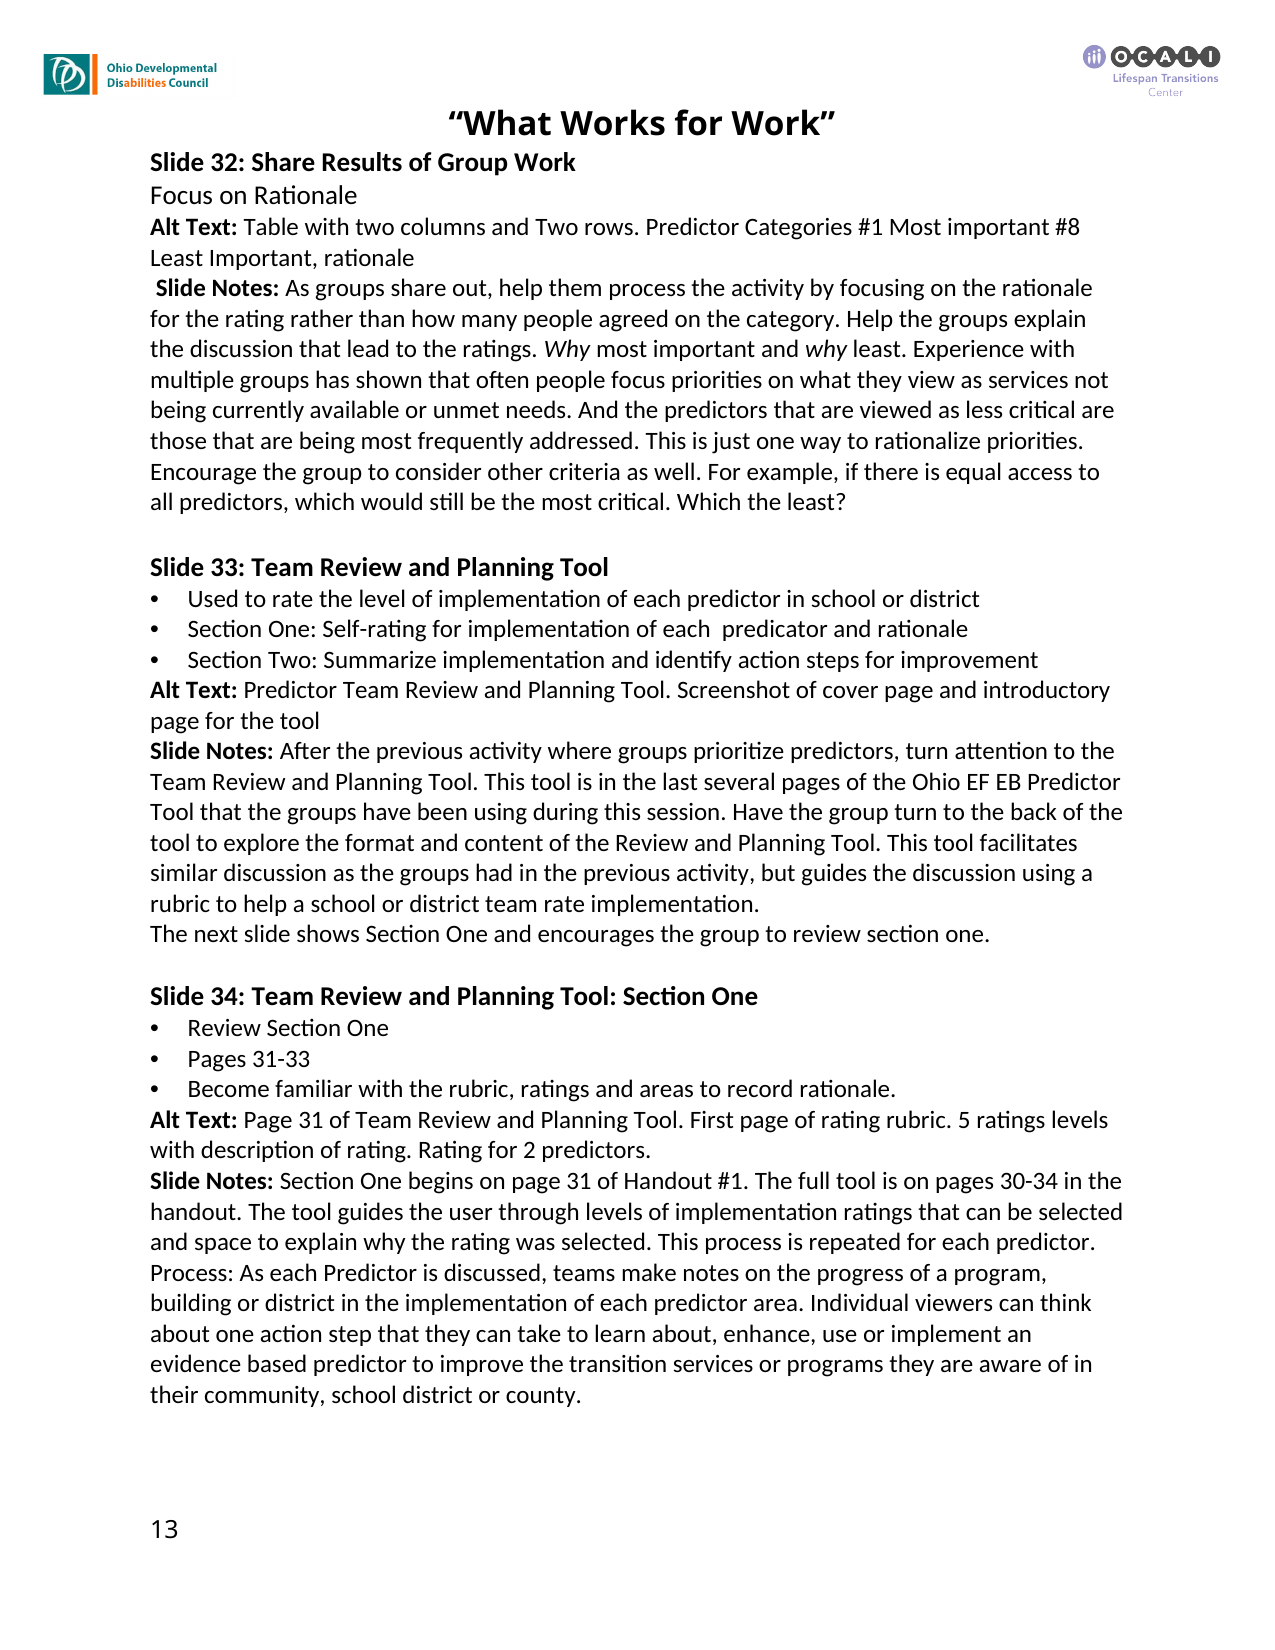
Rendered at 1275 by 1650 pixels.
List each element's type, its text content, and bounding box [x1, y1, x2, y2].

subtitle Become familiar with the rubric, ratings and areas to record rationale. [150, 1073, 1125, 1104]
subtitle Pages 31-33 [150, 1043, 1125, 1073]
text Process: As each Predictor is discussed, teams make notes on the progress of a program, building or district in the implementation of each predictor area. Individual viewers can think about one action step that they can take to learn about, enhance, use or implement an evidence based predictor to improve the transition services or programs they are aware of in their community, school district or county. [150, 1257, 1125, 1409]
picture [1080, 43, 1224, 99]
picture [38, 54, 238, 99]
subtitle Alt Text: Table with two columns and Two rows. Predictor Categories #1 Most important #8 Least Important, rationale [150, 211, 1125, 272]
subtitle Section One: Self-rating for implementation of each predicator and rationale [150, 613, 1125, 644]
subtitle Slide Notes: As groups share out, help them process the activity by focusing on the rationale for the rating rather than how many people agreed on the category. Help the groups explain the discussion that lead to the ratings. Why most important and why least. Experience with multiple groups has shown that often people focus priorities on what they view as services not being currently available or unmet needs. And the predictors that are viewed as less critical are those that are being most frequently addressed. This is just one way to rationalize priorities. Encourage the group to consider other criteria as well. For example, if there is equal access to all predictors, which would still be the most critical. Which the least? [150, 272, 1125, 517]
text Slide Notes: After the previous activity where groups prioritize predictors, turn attention to the Team Review and Planning Tool. This tool is in the last several pages of the Ohio EF EB Predictor Tool that the groups have been using during this session. Have the group turn to the back of the tool to explore the format and content of the Review and Planning Tool. This tool facilitates similar discussion as the groups had in the previous activity, but guides the discussion using a rubric to help a school or district team rate implementation. [150, 735, 1125, 918]
subtitle Review Section One [150, 1012, 1125, 1043]
subtitle Alt Text: Page 31 of Team Review and Planning Tool. First page of rating rubric. 5 ratings levels with description of rating. Rating for 2 predictors. [150, 1104, 1125, 1165]
subtitle Slide 32: Share Results of Group Work Focus on Rationale [150, 145, 1125, 211]
subtitle Slide 33: Team Review and Planning Tool [150, 550, 1125, 583]
subtitle Used to rate the level of implementation of each predictor in school or district [150, 583, 1125, 613]
subtitle Alt Text: Predictor Team Review and Planning Tool. Screenshot of cover page and introductory page for the tool [150, 674, 1125, 735]
text Slide Notes: Section One begins on page 31 of Handout #1. The full tool is on pages 30-34 in the handout. The tool guides the user through levels of implementation ratings that can be selected and space to explain why the rating was selected. This process is repeated for each predictor. [150, 1165, 1125, 1257]
subtitle Section Two: Summarize implementation and identify action steps for improvement [150, 644, 1125, 674]
text The next slide shows Section One and encourages the group to review section one. [150, 918, 1125, 949]
subtitle Slide 34: Team Review and Planning Tool: Section One [150, 979, 1125, 1012]
